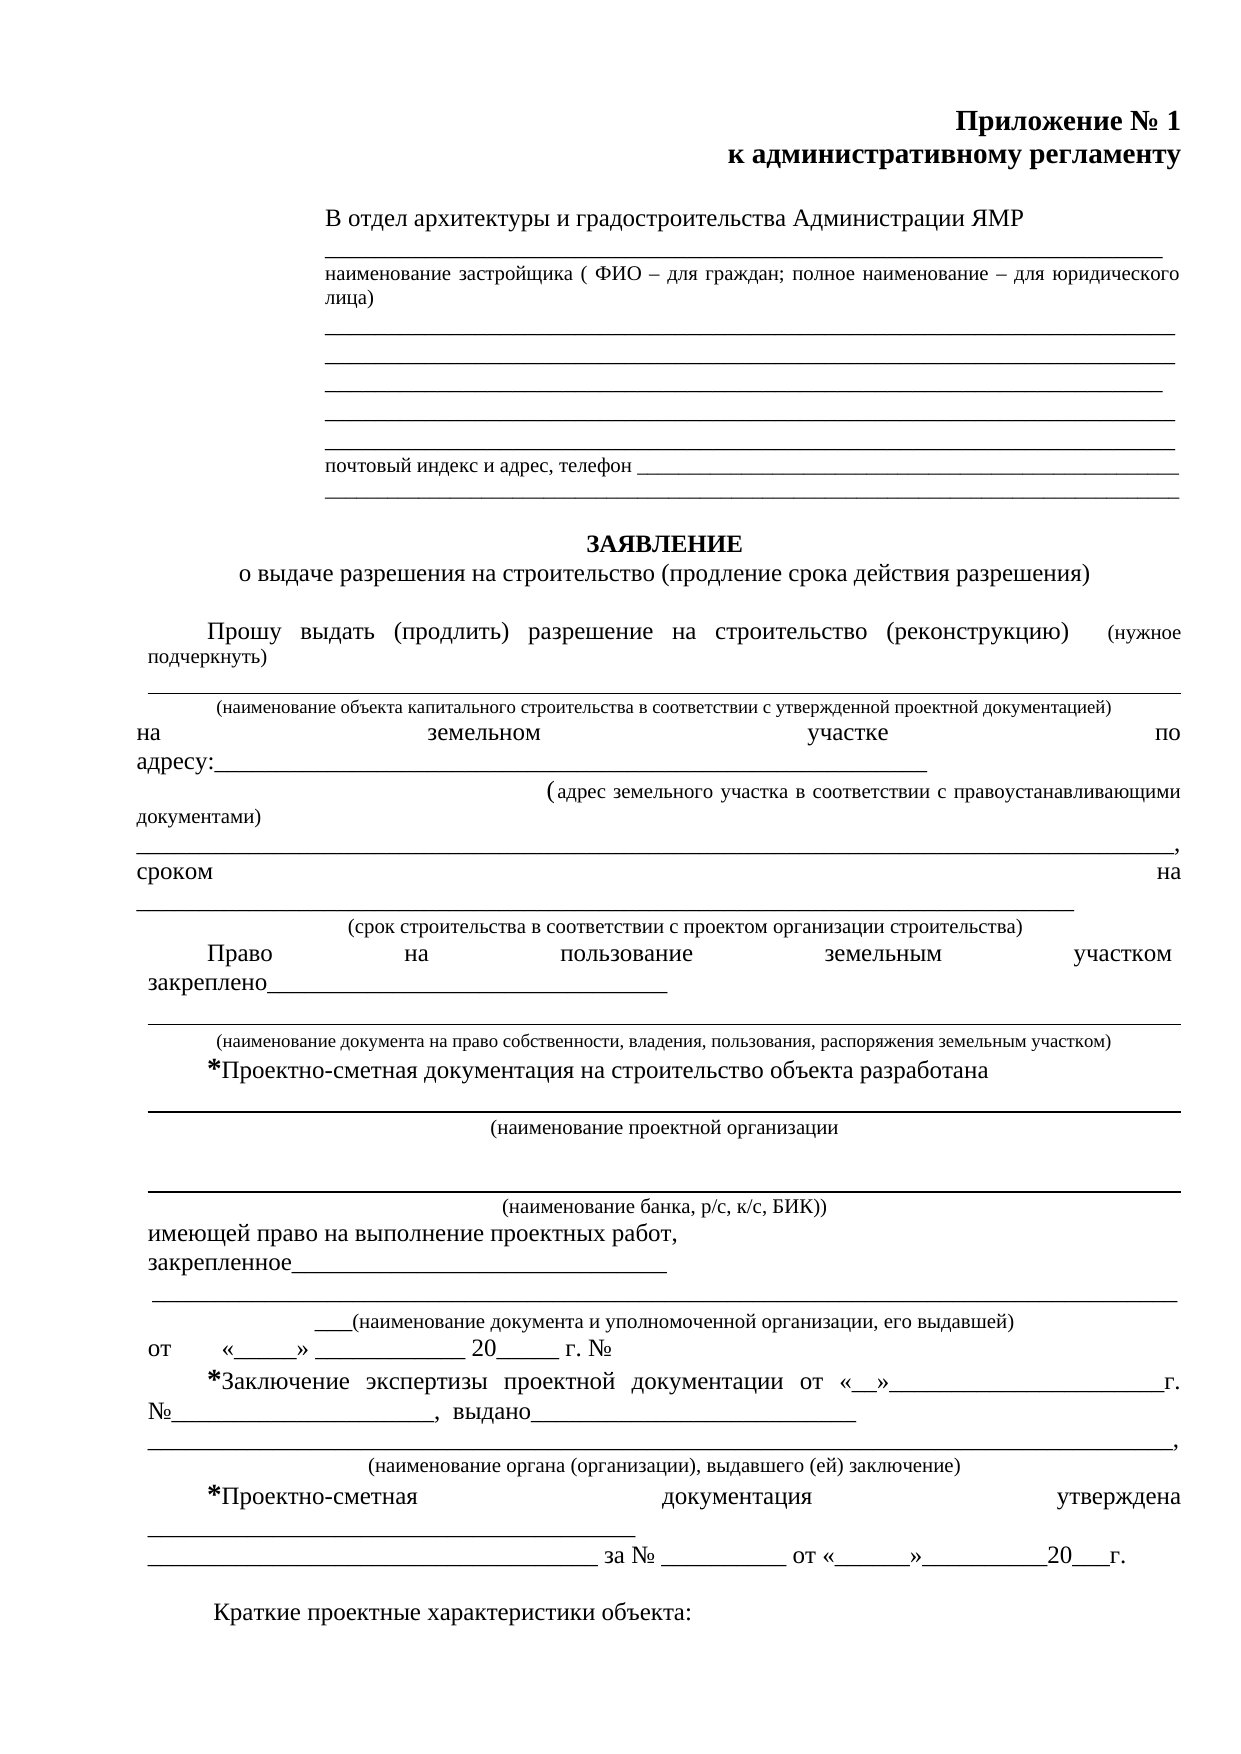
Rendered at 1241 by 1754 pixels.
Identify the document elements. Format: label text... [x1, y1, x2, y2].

text имеющей право на выполнение проектных работ, закрепленное______________________________ [148, 1218, 1181, 1276]
text (срок строительства в соответствии с проектом организации строительства) [148, 914, 1172, 938]
text сроком на ___________________________________________________________________________ [136, 856, 1181, 914]
text Прошу выдать (продлить) разрешение на строительство (реконструкцию) (нужное подчеркнуть) [148, 616, 1181, 668]
text *Заключение экспертизы проектной документации от «__»______________________г. №_____________________, выдано__________________________ [148, 1362, 1181, 1424]
text __________________________________________________________________________________, [148, 1424, 1181, 1453]
text наименование застройщика ( ФИО – для граждан; полное наименование – для юридического лица) [325, 261, 1181, 309]
text (наименование органа (организации), выдавшего (ей) заключение) [148, 1453, 1181, 1477]
text (наименование банка, р/с, к/с, БИК)) [148, 1193, 1181, 1218]
text (наименование объекта капитального строительства в соответствии с утвержденной проектной документацией) [148, 694, 1181, 717]
text ___________________________________________________________________________________________________________________________________________________________________________________________________________ [325, 309, 1181, 395]
text _____________________________________________________________________________________(наименование документа и уполномоченной организации, его выдавшей) [148, 1276, 1181, 1333]
text (наименование документа на право собственности, владения, пользования, распоряжения земельным участком) [148, 1030, 1181, 1052]
text ________________________________________________________________________________________________________________________________________ [325, 395, 1181, 453]
text на земельном участке по адресу:_________________________________________________________ [136, 717, 1181, 775]
text ____________________________________ за № __________ от «______»__________20___г. [148, 1540, 1181, 1568]
text __________________________________________________________________________________ [325, 477, 1181, 501]
text Приложение № 1 [148, 103, 1181, 136]
text (наименование проектной организации [148, 1113, 1181, 1139]
text почтовый индекс и адрес, телефон ____________________________________________________ [325, 453, 1181, 477]
text Краткие проектные характеристики объекта: [148, 1597, 1181, 1626]
text В отдел архитектуры и градостроительства Администрации ЯМР ___________________________________________________________________ [325, 203, 1181, 261]
text ЗАЯВЛЕНИЕ о выдаче разрешения на строительство (продление срока действия разрешения) [148, 529, 1181, 587]
text ___________________________________________________________________________________, [136, 828, 1181, 856]
text (адрес земельного участка в соответствии с правоустанавливающими документами) [136, 775, 1181, 828]
text к административному регламенту [148, 136, 1181, 170]
text *Проектно-сметная документация утверждена _______________________________________ [148, 1477, 1181, 1540]
text от «_____» ____________ 20_____ г. № [148, 1333, 1181, 1362]
text Право на пользование земельным участком закреплено________________________________ [148, 938, 1172, 995]
text *Проектно-сметная документация на строительство объекта разработана [148, 1052, 1181, 1085]
